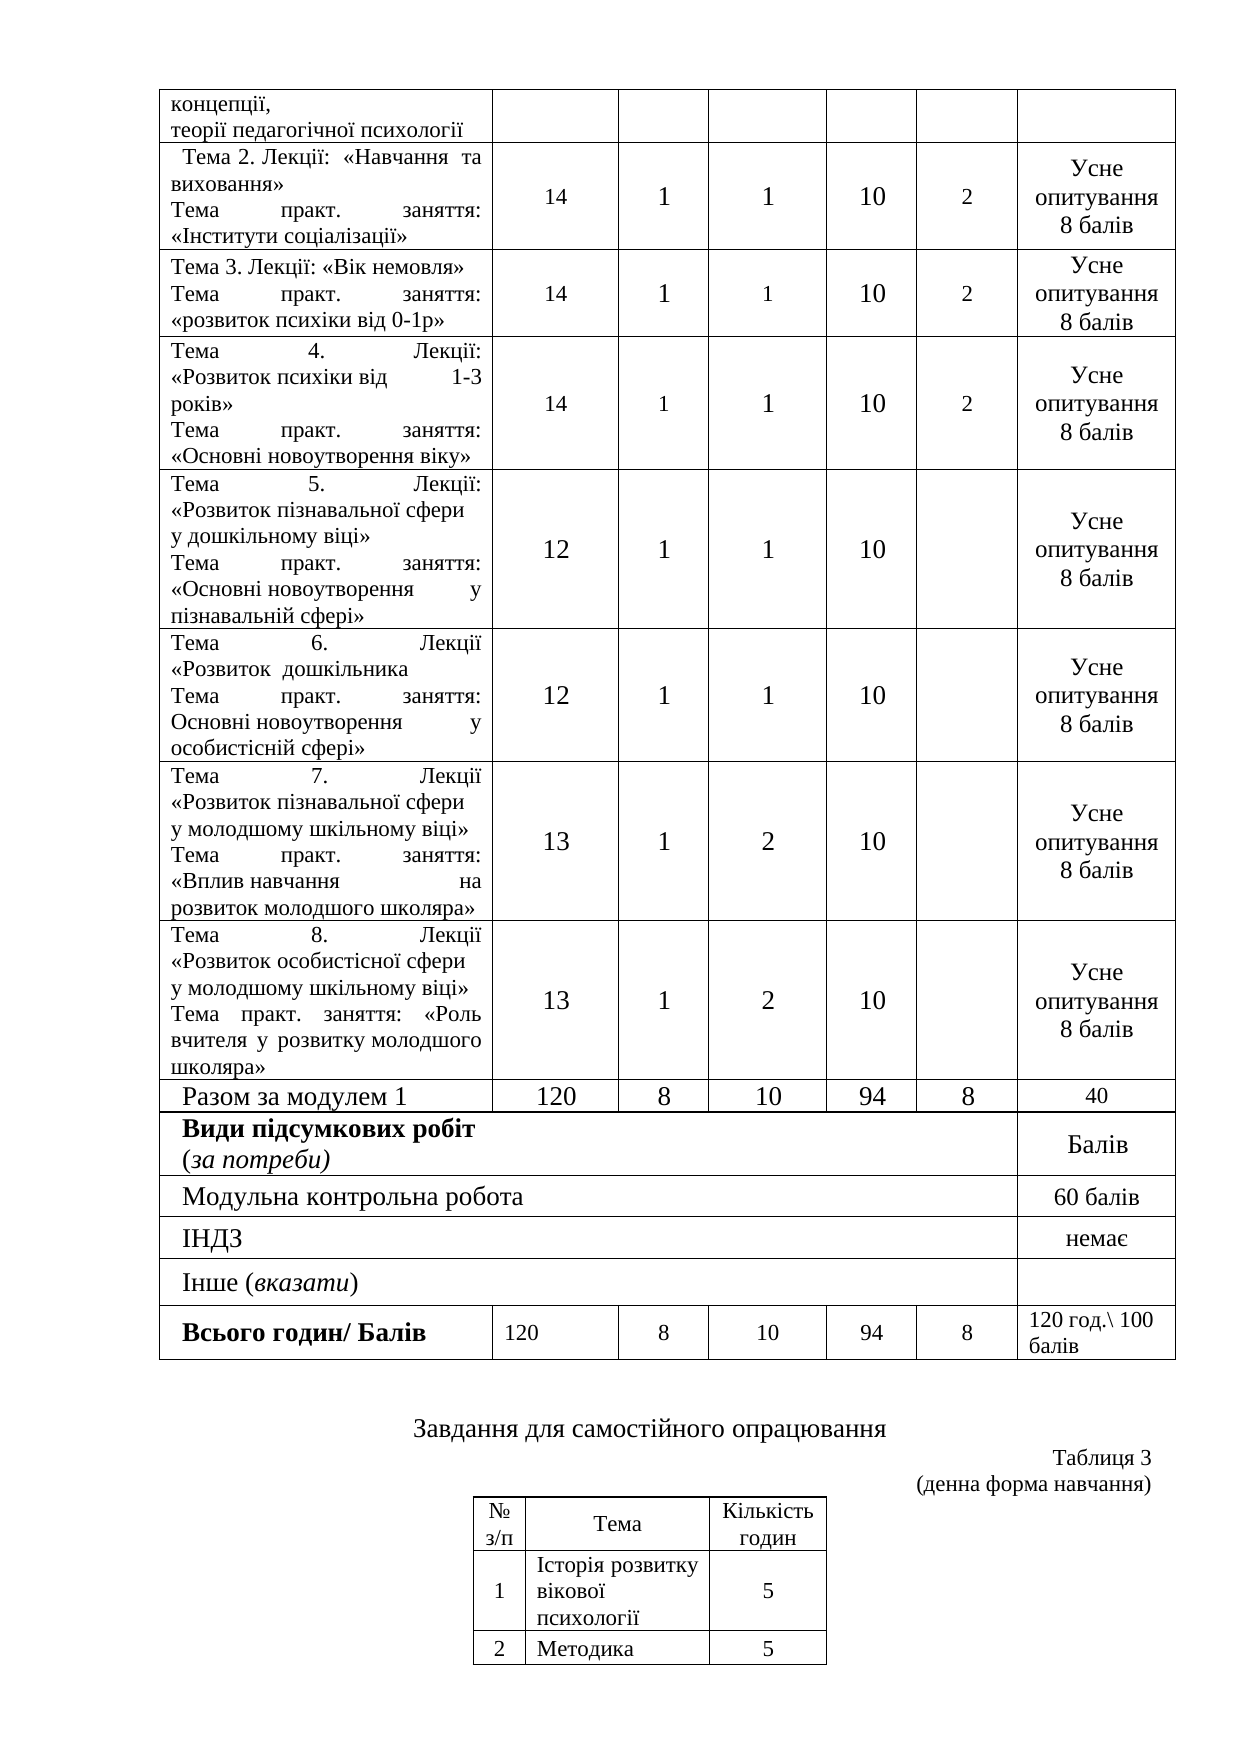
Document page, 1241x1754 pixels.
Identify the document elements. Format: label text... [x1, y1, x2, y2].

table_cell 2 [917, 143, 1017, 249]
table_cell 2 [474, 1631, 525, 1664]
table_cell 60 балів [1018, 1176, 1175, 1216]
table_cell [917, 762, 1017, 920]
table_cell Усне опитування 8 балів [1018, 337, 1175, 469]
table_cell 10 [827, 921, 916, 1079]
table_cell 1 [619, 629, 708, 761]
table_cell 120 год.\ 100 балів [1018, 1306, 1175, 1358]
table_cell [917, 921, 1017, 1079]
table_cell [917, 629, 1017, 761]
table_cell Усне опитування 8 балів [1018, 143, 1175, 249]
table_cell 1 [474, 1551, 525, 1630]
table_cell 13 [493, 762, 618, 920]
table_cell Усне опитування 8 балів [1018, 250, 1175, 336]
table_cell Усне опитування 8 балів [1018, 762, 1175, 920]
table_cell Балів [1018, 1113, 1175, 1175]
table_cell Тема 2. Лекції: «Навчання та виховання» Тема практ. заняття: «Інститути соціалізації» [160, 143, 492, 249]
table_cell 14 [493, 250, 618, 336]
table_cell 10 [827, 470, 916, 628]
table_cell 10 [827, 629, 916, 761]
table_header Кількість годин [710, 1498, 826, 1550]
table_cell Тема 6. Лекції «Розвиток дошкільника Тема практ. заняття: Основні новоутворення у особистісній сфері» [160, 629, 492, 761]
table_cell Всього годин/ Балів [160, 1306, 492, 1358]
table_cell 10 [827, 250, 916, 336]
table_cell 1 [619, 143, 708, 249]
table_cell Тема 4. Лекції: «Розвиток психіки від 1-3 років» Тема практ. заняття: «Основні новоутворення віку» [160, 337, 492, 469]
text (денна форма навчання) [221, 1470, 1152, 1496]
text Таблиця 3 [221, 1444, 1152, 1470]
table_cell Усне опитування 8 балів [1018, 629, 1175, 761]
table_cell 12 [493, 629, 618, 761]
text Завдання для самостійного опрацювання [148, 1412, 1152, 1444]
table_cell 1 [619, 762, 708, 920]
table_header Тема [526, 1498, 709, 1550]
table_cell 8 [917, 1306, 1017, 1358]
table_cell 1 [709, 629, 826, 761]
table_cell 8 [619, 1306, 708, 1358]
table_cell 28 [493, 90, 618, 142]
table_cell 1 [619, 470, 708, 628]
table_cell 10 [827, 762, 916, 920]
table_cell [917, 470, 1017, 628]
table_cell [526, 1631, 709, 1664]
table_cell 8 [619, 1080, 708, 1111]
table_cell 5 [710, 1551, 826, 1630]
table_cell 13 [493, 921, 618, 1079]
table_cell 120 [493, 1080, 618, 1111]
table_cell 120 [493, 1306, 618, 1358]
table_cell 5 [710, 1631, 826, 1664]
table_cell 1 [619, 250, 708, 336]
table_cell Тема 8. Лекції «Розвиток особистісної сфери у молодшому шкільному віці» Тема практ. заняття: «Роль вчителя у розвитку молодшого школяра» [160, 921, 492, 1079]
table_cell Модульна контрольна робота [160, 1176, 1017, 1216]
table_cell ІНДЗ [160, 1217, 1017, 1257]
table_cell 1 [619, 921, 708, 1079]
table_cell 14 [493, 337, 618, 469]
table_cell Тема 7. Лекції «Розвиток пізнавальної сфери у молодшому шкільному віці» Тема практ. заняття: «Вплив навчання на розвиток молодшого школяра» [160, 762, 492, 920]
table_cell [1018, 1259, 1175, 1305]
table_cell Інше (вказати) [160, 1259, 1017, 1305]
table_header № з/п [474, 1498, 525, 1550]
table_cell 1 [709, 90, 826, 142]
table_cell 2 [917, 337, 1017, 469]
table_cell Разом за модулем 1 [160, 1080, 492, 1111]
table_cell немає [1018, 1217, 1175, 1257]
table_cell 1 [709, 250, 826, 336]
table_cell Історія розвитку вікової психології [526, 1551, 709, 1630]
table_cell 14 [493, 143, 618, 249]
table_cell 1 [709, 143, 826, 249]
table_cell 10 [827, 143, 916, 249]
table_cell 94 [827, 1306, 916, 1358]
table_cell 40 [1018, 1080, 1175, 1111]
table_cell 94 [827, 1080, 916, 1111]
table_cell 10 [709, 1080, 826, 1111]
table_cell 10 [709, 1306, 826, 1358]
table_cell 2 [709, 762, 826, 920]
table_cell 12 [493, 470, 618, 628]
table_cell 2 [709, 921, 826, 1079]
table_cell 1 [709, 337, 826, 469]
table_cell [160, 90, 492, 142]
table_cell 2 [917, 250, 1017, 336]
table_cell 24 [827, 90, 916, 142]
table_cell Види підсумкових робіт (за потреби) [160, 1113, 1017, 1175]
table_cell Тема 3. Лекції: «Вік немовля» Тема практ. заняття: «розвиток психіки від 0-1р» [160, 250, 492, 336]
table_cell 10 [827, 337, 916, 469]
table_cell 2 [917, 90, 1017, 142]
table_cell 1 [619, 337, 708, 469]
table_cell Усне опитування 8 балів [1018, 921, 1175, 1079]
table_cell 1 [709, 470, 826, 628]
table_cell 1 [619, 90, 708, 142]
table_cell 8 [917, 1080, 1017, 1111]
table_cell Усне опитування 8 балів [1018, 470, 1175, 628]
table_cell Тема 5. Лекції: «Розвиток пізнавальної сфери у дошкільному віці» Тема практ. заняття: «Основні новоутворення у пізнавальній сфері» [160, 470, 492, 628]
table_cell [1018, 90, 1175, 142]
